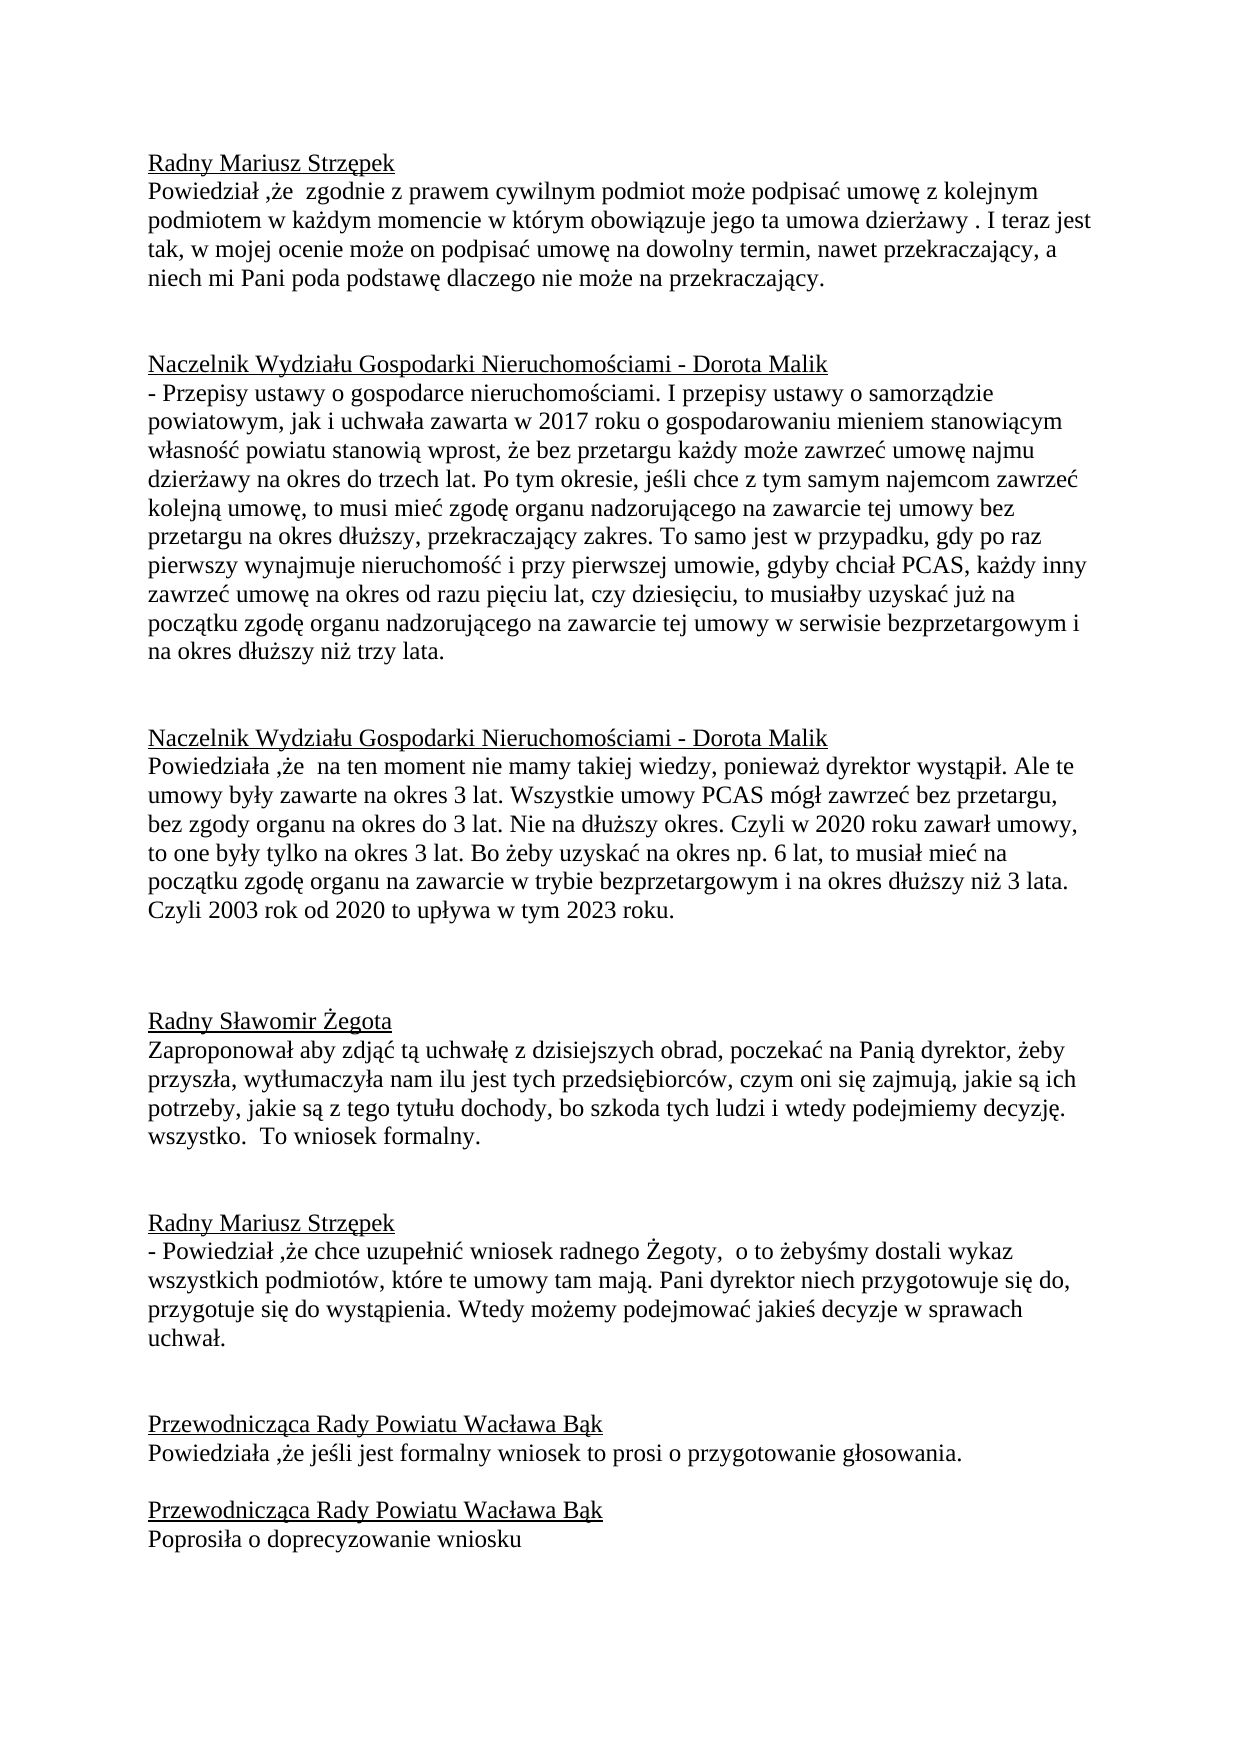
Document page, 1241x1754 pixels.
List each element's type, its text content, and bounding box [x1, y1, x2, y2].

text Radny Mariusz Strzępek - Powiedział ,że chce uzupełnić wniosek radnego Żegoty, o to żebyśmy dostali wykaz wszystkich podmiotów, które te umowy tam mają. Pani dyrektor niech przygotowuje się do, przygotuje się do wystąpienia. Wtedy możemy podejmować jakieś decyzje w sprawach uchwał. [148, 1179, 1093, 1380]
text Przewodnicząca Rady Powiatu Wacława Bąk Poprosiła o doprecyzowanie wniosku [148, 1495, 1093, 1553]
text Radny Mariusz Strzępek Powiedział ,że zgodnie z prawem cywilnym podmiot może podpisać umowę z kolejnym podmiotem w każdym momencie w którym obowiązuje jego ta umowa dzierżawy . I teraz jest tak, w mojej ocenie może on podpisać umowę na dowolny termin, nawet przekraczający, a niech mi Pani poda podstawę dlaczego nie może na przekraczający. [148, 148, 1093, 320]
text Naczelnik Wydziału Gospodarki Nieruchomościami - Dorota Malik - Przepisy ustawy o gospodarce nieruchomościami. I przepisy ustawy o samorządzie powiatowym, jak i uchwała zawarta w 2017 roku o gospodarowaniu mieniem stanowiącym własność powiatu stanowią wprost, że bez przetargu każdy może zawrzeć umowę najmu dzierżawy na okres do trzech lat. Po tym okresie, jeśli chce z tym samym najemcom zawrzeć kolejną umowę, to musi mieć zgodę organu nadzorującego na zawarcie tej umowy bez przetargu na okres dłuższy, przekraczający zakres. To samo jest w przypadku, gdy po raz pierwszy wynajmuje nieruchomość i przy pierwszej umowie, gdyby chciał PCAS, każdy inny zawrzeć umowę na okres od razu pięciu lat, czy dziesięciu, to musiałby uzyskać już na początku zgodę organu nadzorującego na zawarcie tej umowy w serwisie bezprzetargowym i na okres dłuższy niż trzy lata. [148, 320, 1093, 694]
text Przewodnicząca Rady Powiatu Wacława Bąk Powiedziała ,że jeśli jest formalny wniosek to prosi o przygotowanie głosowania. [148, 1380, 1093, 1466]
text Radny Sławomir Żegota Zaproponował aby zdjąć tą uchwałę z dzisiejszych obrad, poczekać na Panią dyrektor, żeby przyszła, wytłumaczyła nam ilu jest tych przedsiębiorców, czym oni się zajmują, jakie są ich potrzeby, jakie są z tego tytułu dochody, bo szkoda tych ludzi i wtedy podejmiemy decyzję. wszystko. To wniosek formalny. [148, 1006, 1093, 1179]
text Naczelnik Wydziału Gospodarki Nieruchomościami - Dorota Malik Powiedziała ,że na ten moment nie mamy takiej wiedzy, ponieważ dyrektor wystąpił. Ale te umowy były zawarte na okres 3 lat. Wszystkie umowy PCAS mógł zawrzeć bez przetargu, bez zgody organu na okres do 3 lat. Nie na dłuższy okres. Czyli w 2020 roku zawarł umowy, to one były tylko na okres 3 lat. Bo żeby uzyskać na okres np. 6 lat, to musiał mieć na początku zgodę organu na zawarcie w trybie bezprzetargowym i na okres dłuższy niż 3 lata. Czyli 2003 rok od 2020 to upływa w tym 2023 roku. [148, 723, 1093, 953]
